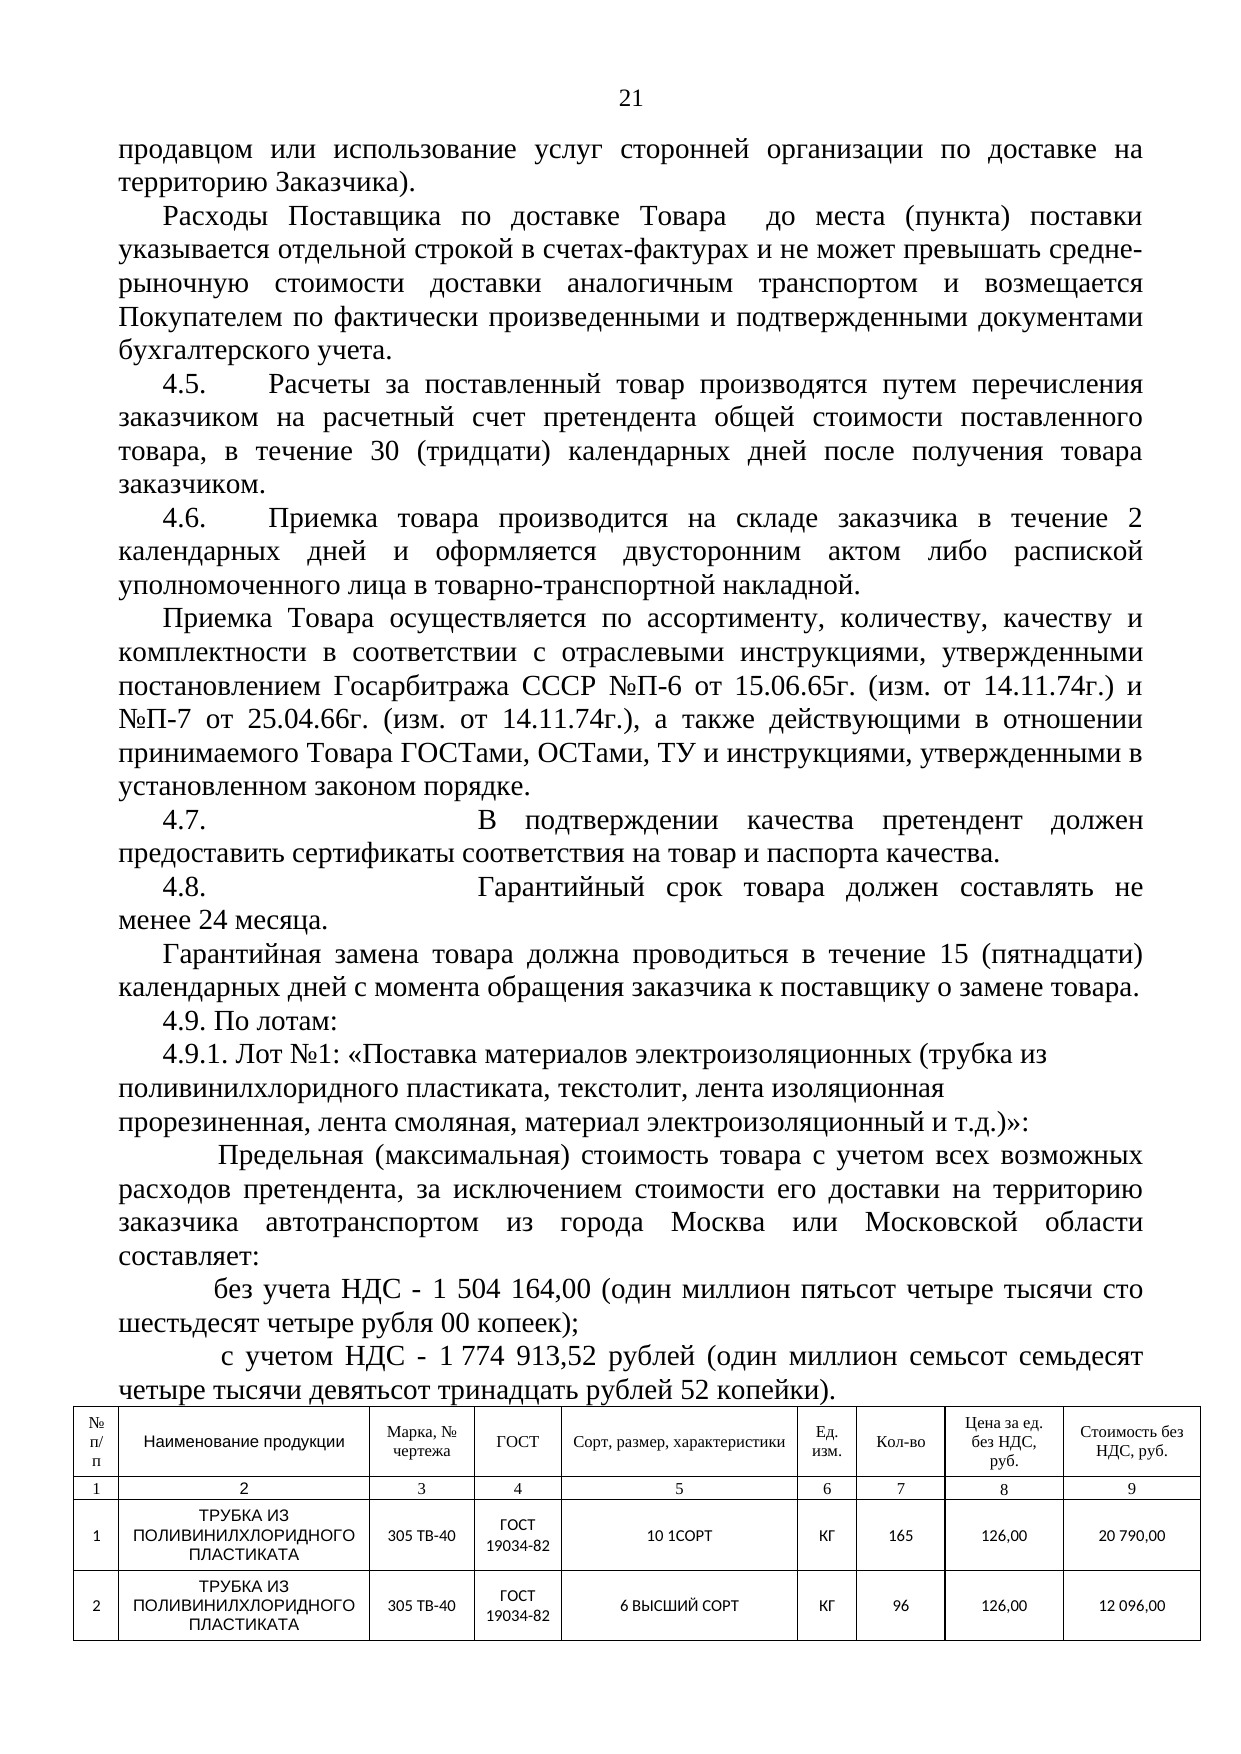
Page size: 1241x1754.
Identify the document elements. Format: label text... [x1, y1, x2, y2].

text Гарантийная замена товара должна проводиться в течение 15 (пятнадцати) календарных дней с момента обращения заказчика к поставщику о замене товара. [118, 936, 1144, 1003]
table_cell 12 096,00 [1064, 1571, 1200, 1640]
text Приемка Товара осуществляется по ассортименту, количеству, качеству и комплектности в соответствии с отраслевыми инструкциями, утвержденными постановлением Госарбитража СССР №П-6 от 15.06.65г. (изм. от 14.11.74г.) и №П-7 от 25.04.66г. (изм. от 14.11.74г.), а также действующими в отношении принимаемого Товара ГОСТами, ОСТами, ТУ и инструкциями, утвержденными в установленном законом порядке. [118, 601, 1144, 802]
text Расходы Поставщика по доставке Товара до места (пункта) поставки указывается отдельной строкой в счетах-фактурах и не может превышать средне-рыночную стоимости доставки аналогичным транспортом и возмещается Покупателем по фактически произведенными и подтвержденными документами бухгалтерского учета. [118, 198, 1144, 366]
list с учетом НДС - 1 774 913,52 рублей (один миллион семьсот семьдесят четыре тысячи девятьсот тринадцать рублей 52 копейки). [118, 1338, 1144, 1406]
table_cell 305 ТВ-40 [370, 1500, 474, 1570]
table_cell 20 790,00 [1064, 1500, 1200, 1570]
table_header Цена за ед. без НДС, руб. [946, 1407, 1063, 1476]
table_cell 2 [74, 1571, 118, 1640]
table_cell 126,00 [946, 1500, 1063, 1570]
list без учета НДС - 1 504 164,00 (один миллион пятьсот четыре тысячи сто шестьдесят четыре рубля 00 копеек); [118, 1271, 1144, 1338]
table_cell 7 [857, 1477, 944, 1499]
table_header Кол-во [857, 1407, 944, 1476]
table_cell КГ [798, 1571, 856, 1640]
text 4.9.1. Лот №1: «Поставка материалов электроизоляционных (трубка из поливинилхлоридного пластиката, текстолит, лента изоляционная прорезиненная, лента смоляная, материал электроизоляционный и т.д.)»: [118, 1037, 1137, 1137]
list Гарантийный срок товара должен составлять не менее 24 месяца. [118, 869, 1144, 936]
list Предельная (максимальная) стоимость товара с учетом всех возможных расходов претендента, за исключением стоимости его доставки на территорию заказчика автотранспортом из города Москва или Московской области составляет: [118, 1137, 1144, 1271]
list Приемка товара производится на складе заказчика в течение 2 календарных дней и оформляется двусторонним актом либо распиской уполномоченного лица в товарно-транспортной накладной. [118, 500, 1144, 601]
table_header Стоимость без НДС, руб. [1064, 1407, 1200, 1476]
table_cell 9 [1064, 1477, 1200, 1499]
table_cell 1 [74, 1477, 118, 1499]
table_cell 8 [946, 1477, 1063, 1499]
list Расчеты за поставленный товар производятся путем перечисления заказчиком на расчетный счет претендента общей стоимости поставленного товара, в течение 30 (тридцати) календарных дней после получения товара заказчиком. [118, 366, 1144, 500]
table_header Марка, № чертежа [370, 1407, 474, 1476]
table_header ГОСТ [475, 1407, 561, 1476]
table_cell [119, 1500, 369, 1570]
list В подтверждении качества претендент должен предоставить сертификаты соответствия на товар и паспорта качества. [118, 802, 1144, 869]
table_header Сорт, размер, характеристики [562, 1407, 797, 1476]
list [118, 131, 1144, 198]
table_cell 2 [119, 1477, 369, 1499]
table_cell КГ [798, 1500, 856, 1570]
table_cell 3 [370, 1477, 474, 1499]
table_cell 96 [857, 1571, 944, 1640]
table_cell 6 [798, 1477, 856, 1499]
table_cell 4 [475, 1477, 561, 1499]
table_cell 6 ВЫСШИЙ СОРТ [562, 1571, 797, 1640]
table_cell 10 1СОРТ [562, 1500, 797, 1570]
table_cell 5 [562, 1477, 797, 1499]
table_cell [119, 1571, 369, 1640]
table_cell 165 [857, 1500, 944, 1570]
table_cell 305 ТВ-40 [370, 1571, 474, 1640]
table_header Наименование продукции [119, 1407, 369, 1476]
text 4.9. По лотам: [118, 1003, 1137, 1037]
table_header № п/п [74, 1407, 118, 1476]
table_header Ед. изм. [798, 1407, 856, 1476]
table_cell 126,00 [946, 1571, 1063, 1640]
table_cell ГОСТ 19034-82 [475, 1571, 561, 1640]
table_cell 1 [74, 1500, 118, 1570]
table_cell ГОСТ 19034-82 [475, 1500, 561, 1570]
